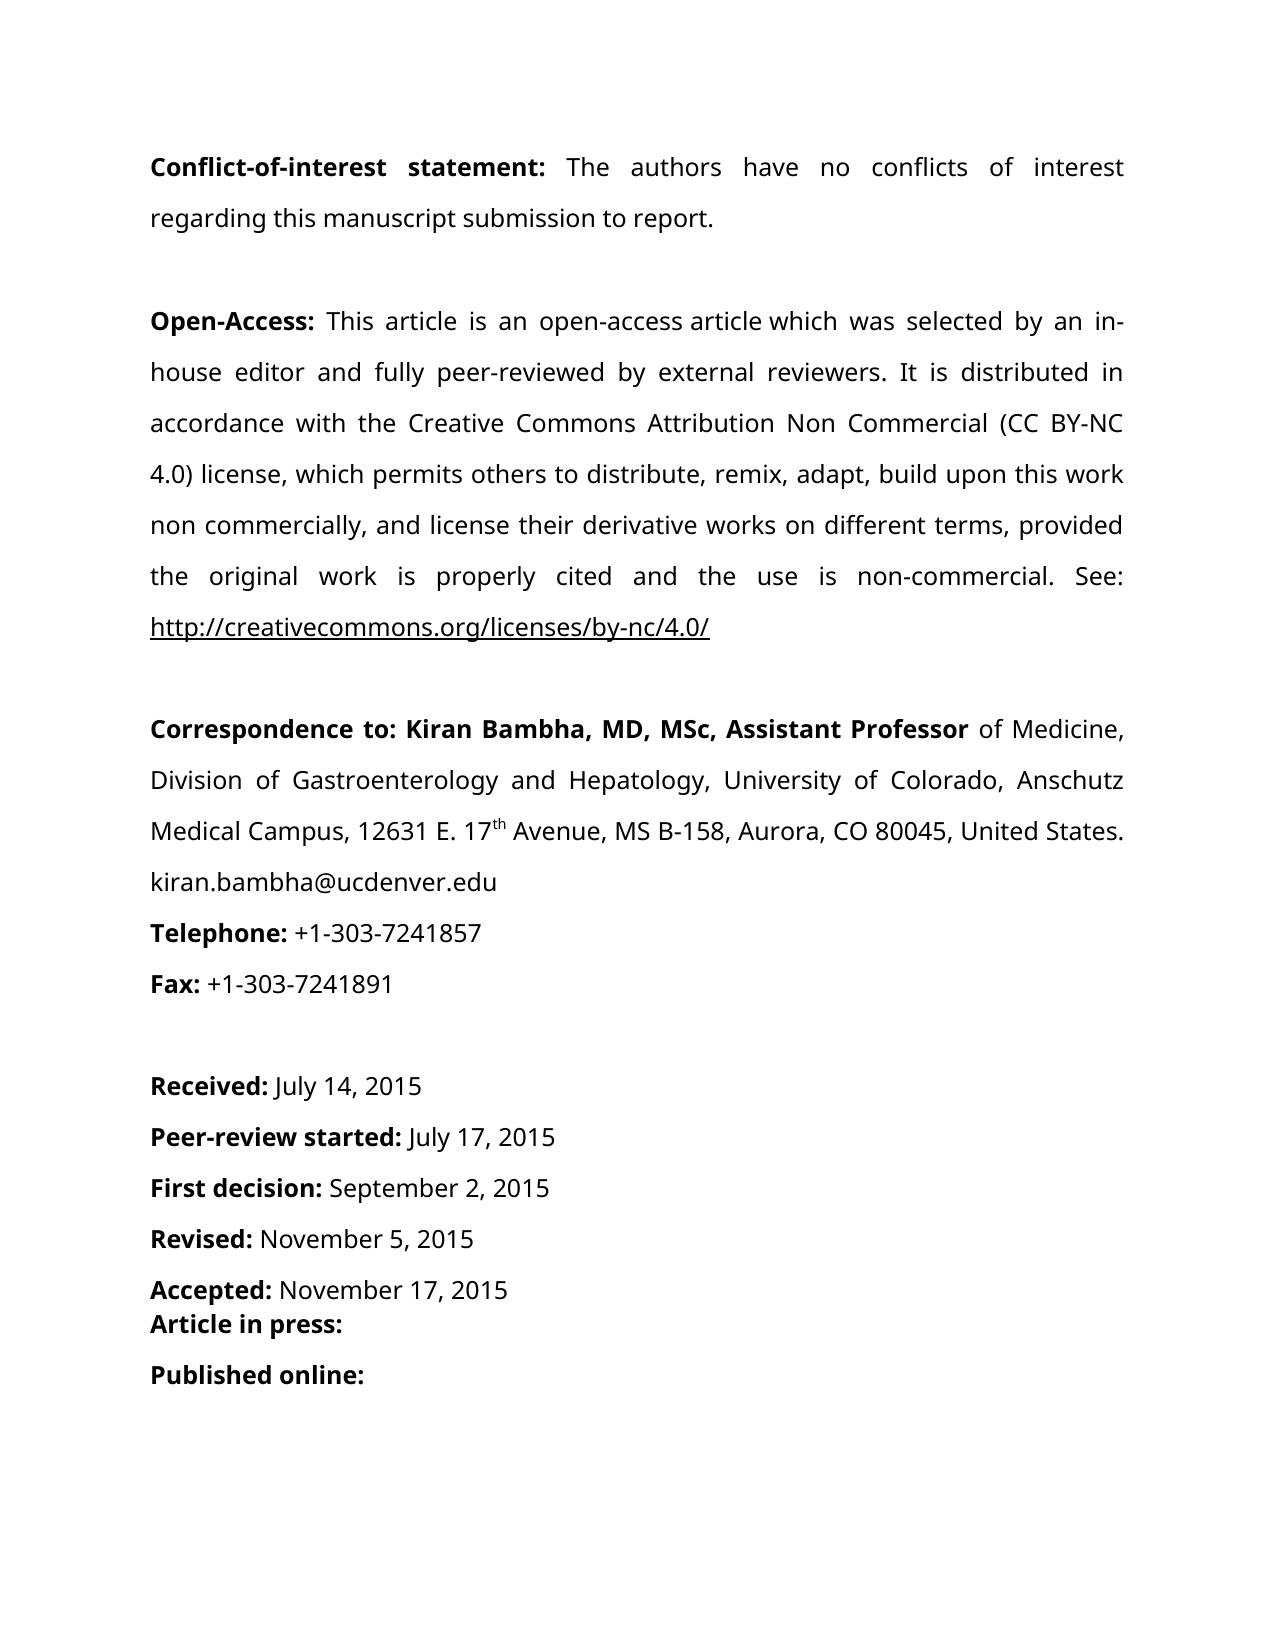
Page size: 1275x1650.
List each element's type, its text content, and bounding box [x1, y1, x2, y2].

text Open-Access: This article is an open-access article which was selected by an in-house editor and fully peer-reviewed by external reviewers. It is distributed in accordance with the Creative Commons Attribution Non Commercial (CC BY-NC 4.0) license, which permits others to distribute, remix, adapt, build upon this work non commercially, and license their derivative works on different terms, provided the original work is properly cited and the use is non-commercial. See: http://creativecommons.org/licenses/by-nc/4.0/ [150, 303, 1125, 643]
text Article in press: [150, 1307, 1125, 1341]
text First decision: September 2, 2015 [150, 1171, 1125, 1205]
text Fax: +1-303-7241891 [150, 967, 1125, 1001]
text Peer-review started: July 17, 2015 [150, 1120, 1125, 1154]
text Revised: November 5, 2015 [150, 1222, 1125, 1256]
text Received: July 14, 2015 [150, 1069, 1125, 1103]
text Conflict-of-interest statement: The authors have no conflicts of interest regarding this manuscript submission to report. [150, 150, 1125, 235]
text Telephone: +1-303-7241857 [150, 916, 1125, 950]
text Accepted: November 17, 2015 [150, 1273, 1125, 1307]
text Correspondence to: Kiran Bambha, MD, MSc, Assistant Professor of Medicine, Division of Gastroenterology and Hepatology, University of Colorado, Anschutz Medical Campus, 12631 E. 17th Avenue, MS B-158, Aurora, CO 80045, United States. kiran.bambha@ucdenver.edu [150, 711, 1125, 899]
text Published online: [150, 1358, 1125, 1392]
